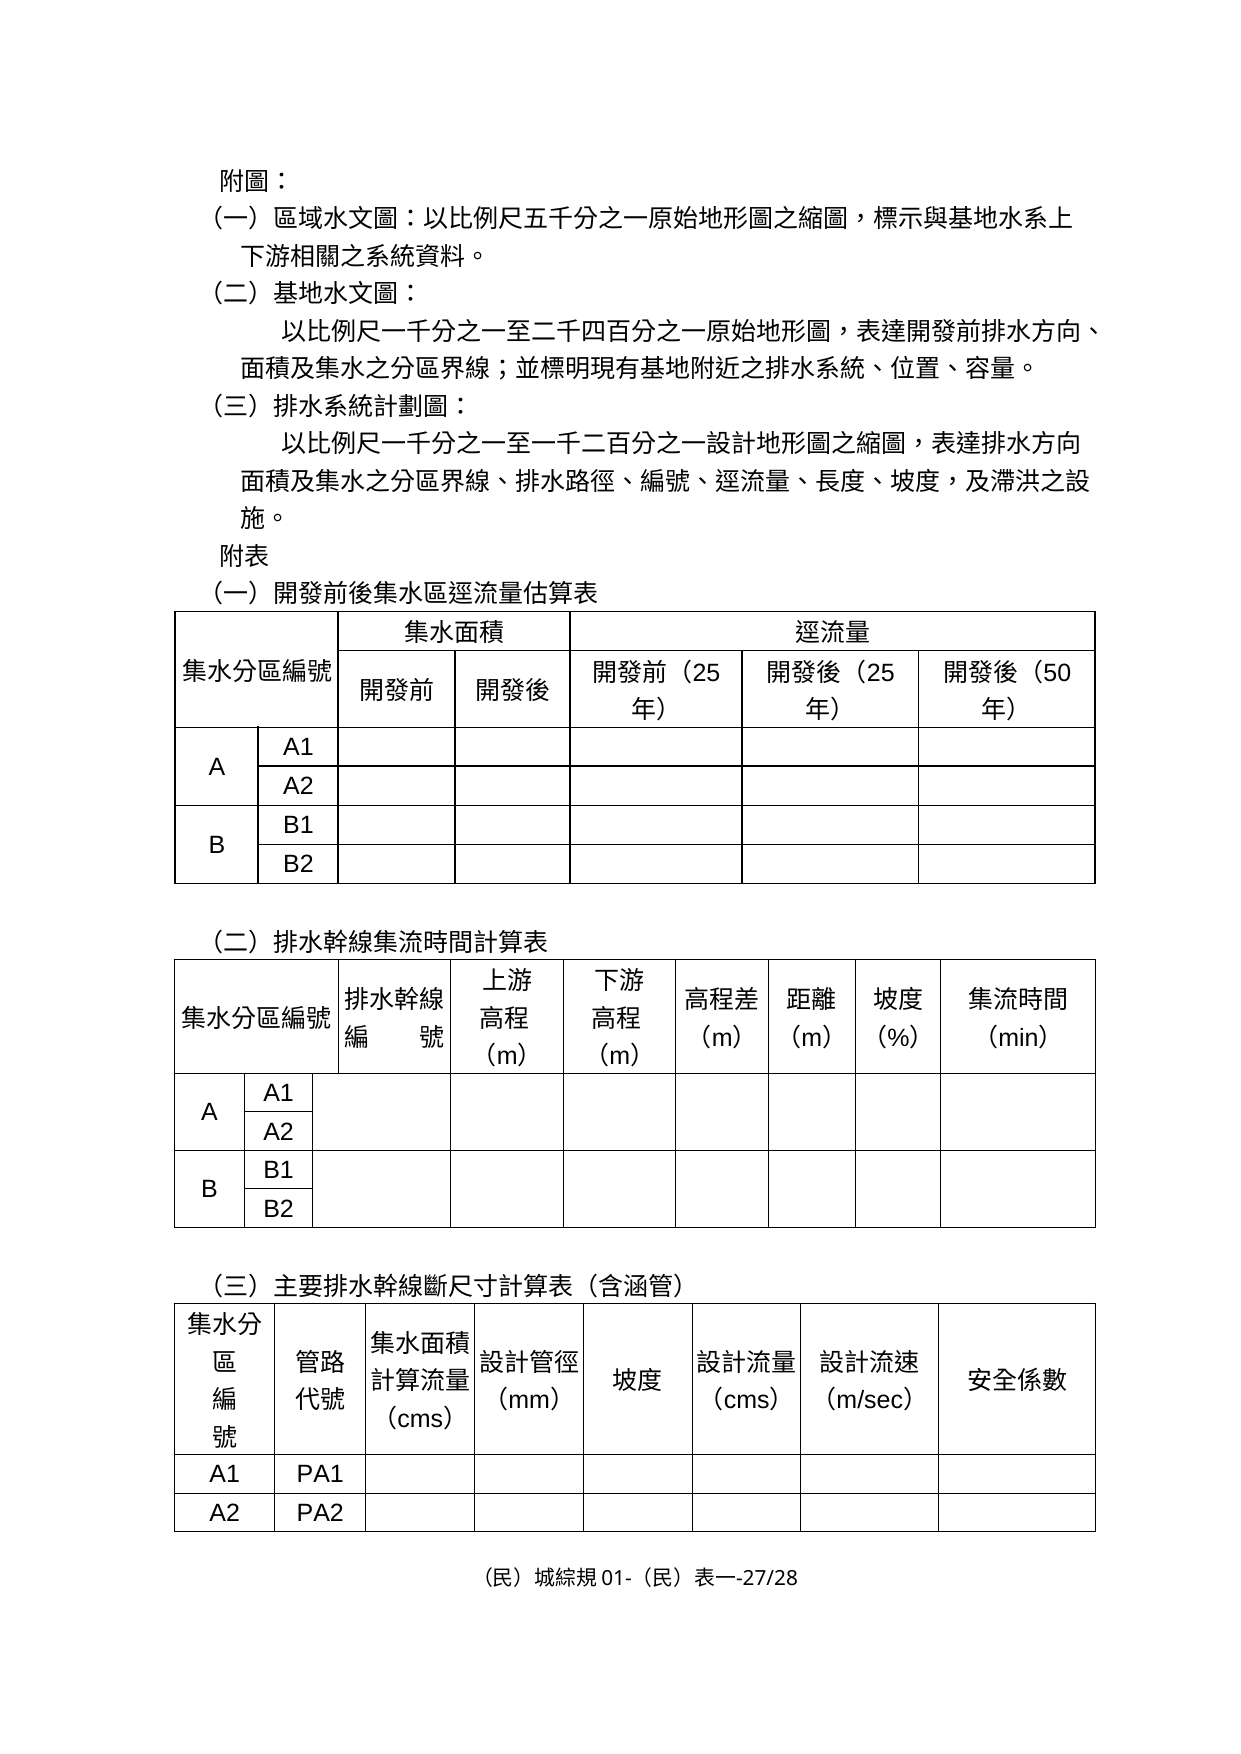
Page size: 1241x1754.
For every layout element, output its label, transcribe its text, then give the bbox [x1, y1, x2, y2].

table_cell [743, 728, 918, 765]
table_header 設計流量 （cms） [693, 1304, 800, 1454]
table_cell B1 [245, 1151, 312, 1188]
table_header 管路 代號 [275, 1304, 365, 1454]
table_cell [456, 845, 569, 883]
table_cell A2 [175, 1494, 274, 1531]
table_cell [451, 1074, 563, 1150]
table_header 坡度 [584, 1304, 692, 1454]
table_cell [919, 845, 1094, 883]
table_header 下游 高程 （m） [564, 960, 675, 1073]
table_cell 開發後（25年） [743, 651, 918, 726]
table_cell A1 [175, 1455, 274, 1492]
table_cell [339, 767, 454, 804]
text （三）主要排水幹線斷尺寸計算表（含涵管） [198, 1265, 1092, 1303]
table_cell B [176, 806, 257, 883]
table_header 距離 （m） [769, 960, 855, 1073]
table_cell [571, 845, 741, 883]
table_cell A2 [259, 767, 337, 804]
table_cell B2 [259, 845, 337, 883]
table_header 集水分區編號 [176, 612, 337, 726]
table_header 高程差 （m） [676, 960, 768, 1073]
table_cell 開發後（50年） [919, 651, 1094, 726]
table_cell A1 [259, 728, 337, 765]
table_cell PA1 [275, 1455, 365, 1492]
table_cell B [175, 1151, 244, 1227]
table_cell [939, 1494, 1095, 1531]
table_cell [743, 845, 918, 883]
table_cell [743, 806, 918, 843]
table_cell [801, 1494, 938, 1531]
table_cell [475, 1494, 583, 1531]
table_cell [919, 728, 1094, 765]
table_cell [856, 1074, 940, 1150]
table_cell [676, 1151, 768, 1227]
table_cell [313, 1074, 450, 1150]
table_cell [571, 767, 741, 804]
table_cell [564, 1074, 675, 1150]
table_cell [339, 845, 454, 883]
table_header 集水面積 [339, 612, 569, 650]
text （三）排水系統計劃圖： [198, 386, 1092, 423]
table_cell [676, 1074, 768, 1150]
table_cell [366, 1494, 474, 1531]
table_header 集水分區 編 號 [175, 1304, 274, 1454]
table_header 安全係數 [939, 1304, 1095, 1454]
table_cell [564, 1151, 675, 1227]
table_cell [769, 1074, 855, 1150]
table_cell A [175, 1074, 244, 1150]
table_cell [584, 1455, 692, 1492]
table_cell [941, 1151, 1095, 1227]
table_header 集水面積 計算流量 （cms） [366, 1304, 474, 1454]
text 以比例尺一千分之一至二千四百分之一原始地形圖，表達開發前排水方向、面積及集水之分區界線；並標明現有基地附近之排水系統、位置、容量。 [240, 311, 1092, 386]
table_cell [456, 728, 569, 765]
table_header 排水幹線 編 號 [339, 960, 450, 1073]
table_cell [339, 728, 454, 765]
text 以比例尺一千分之一至一千二百分之一設計地形圖之縮圖，表達排水方向面積及集水之分區界線、排水路徑、編號、逕流量、長度、坡度，及滯洪之設施。 [240, 423, 1092, 536]
table_cell 開發後 [456, 651, 569, 726]
table_cell A2 [245, 1112, 312, 1150]
table_cell [339, 806, 454, 843]
table_cell PA2 [275, 1494, 365, 1531]
table_cell [856, 1151, 940, 1227]
table_cell [475, 1455, 583, 1492]
table_cell [451, 1151, 563, 1227]
table_cell 開發前（25年） [571, 651, 741, 726]
text （二）基地水文圖： [198, 273, 1092, 311]
table_cell [313, 1151, 450, 1227]
table_header 坡度 （%） [856, 960, 940, 1073]
text 附圖： [219, 161, 1092, 198]
table_header 設計流速 （m/sec） [801, 1304, 938, 1454]
text （二）排水幹線集流時間計算表 [198, 922, 1092, 959]
table_cell [456, 806, 569, 843]
table_cell [743, 767, 918, 804]
table_header 上游 高程 （m） [451, 960, 563, 1073]
table_cell [571, 728, 741, 765]
table_header 集水分區編號 [175, 960, 338, 1073]
table_cell [939, 1455, 1095, 1492]
table_cell [693, 1494, 800, 1531]
table_cell 開發前 [339, 651, 454, 726]
table_cell [919, 806, 1094, 843]
text 附表 [219, 536, 1092, 573]
table_cell [919, 767, 1094, 804]
table_cell [769, 1151, 855, 1227]
text （一）開發前後集水區逕流量估算表 [198, 573, 1092, 611]
text （一）區域水文圖：以比例尺五千分之一原始地形圖之縮圖，標示與基地水系上下游相關之系統資料。 [198, 198, 1092, 273]
table_cell B1 [259, 806, 337, 843]
table_cell B2 [245, 1189, 312, 1227]
table_header 集流時間 （min） [941, 960, 1095, 1073]
table_cell [571, 806, 741, 843]
table_cell [693, 1455, 800, 1492]
table_cell [584, 1494, 692, 1531]
table_cell [941, 1074, 1095, 1150]
table_header 設計管徑 （mm） [475, 1304, 583, 1454]
table_header 逕流量 [571, 612, 1094, 650]
table_cell A [176, 728, 257, 804]
table_cell [366, 1455, 474, 1492]
table_cell [456, 767, 569, 804]
table_cell A1 [245, 1074, 312, 1111]
table_cell [801, 1455, 938, 1492]
